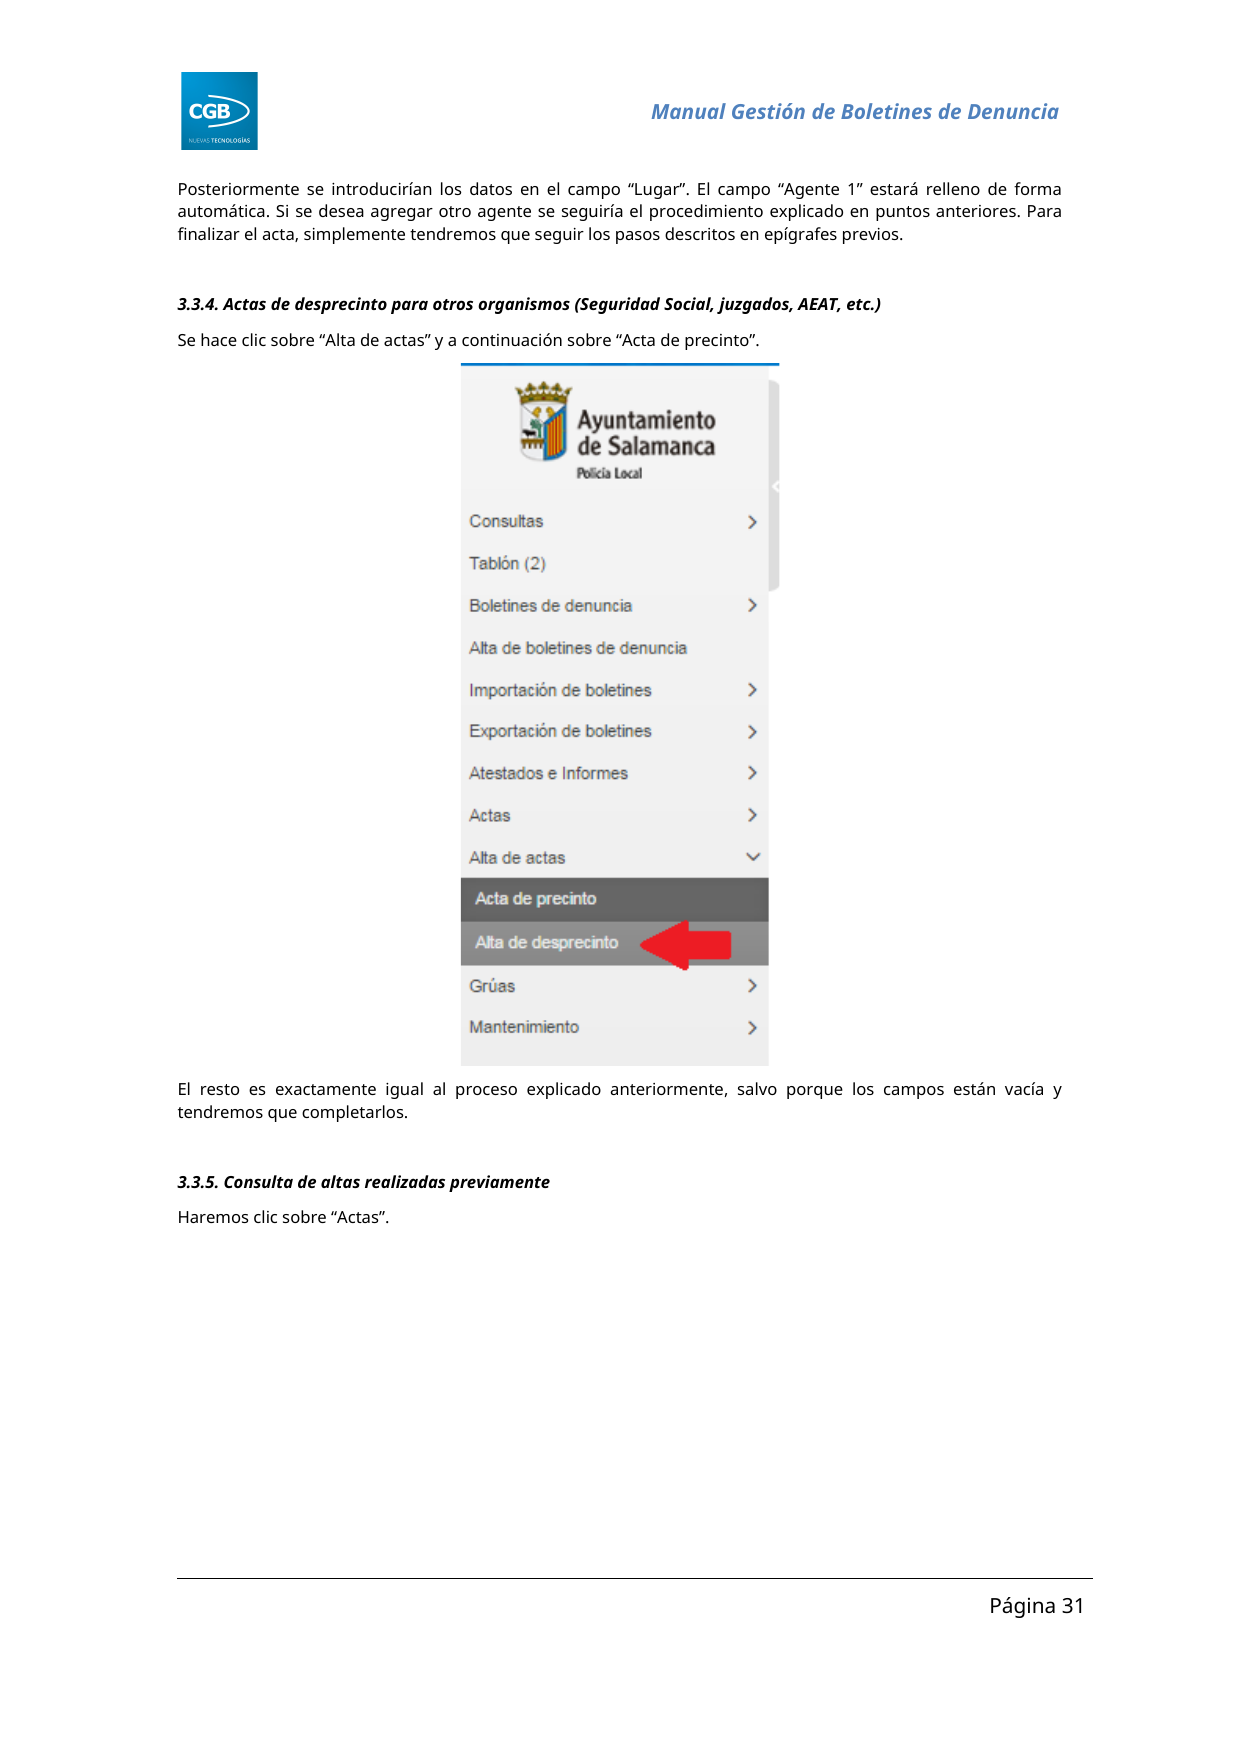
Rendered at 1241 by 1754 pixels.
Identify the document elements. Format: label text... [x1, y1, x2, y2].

text El resto es exactamente igual al proceso explicado anteriormente, salvo porque los campos están vacía y tendremos que completarlos. [177, 1078, 1063, 1123]
text Haremos clic sobre “Actas”. [177, 1206, 1063, 1229]
subtitle 3.3.5. Consulta de altas realizadas previamente [177, 1171, 1063, 1193]
picture [203, 104, 229, 118]
text Se hace clic sobre “Alta de actas” y a continuación sobre “Acta de precinto”. [177, 328, 1063, 351]
text Posteriormente se introducirían los datos en el campo “Lugar”. El campo “Agente 1” estará relleno de forma automática. Si se desea agregar otro agente se seguiría el procedimiento explicado en puntos anteriores. Para finalizar el acta, simplemente tendremos que seguir los pasos descritos en epígrafes previos. [177, 177, 1063, 245]
picture [190, 104, 201, 118]
picture [460, 363, 780, 1066]
subtitle 3.3.4. Actas de desprecinto para otros organismos (Seguridad Social, juzgados, AEAT, etc.) [177, 293, 1063, 316]
